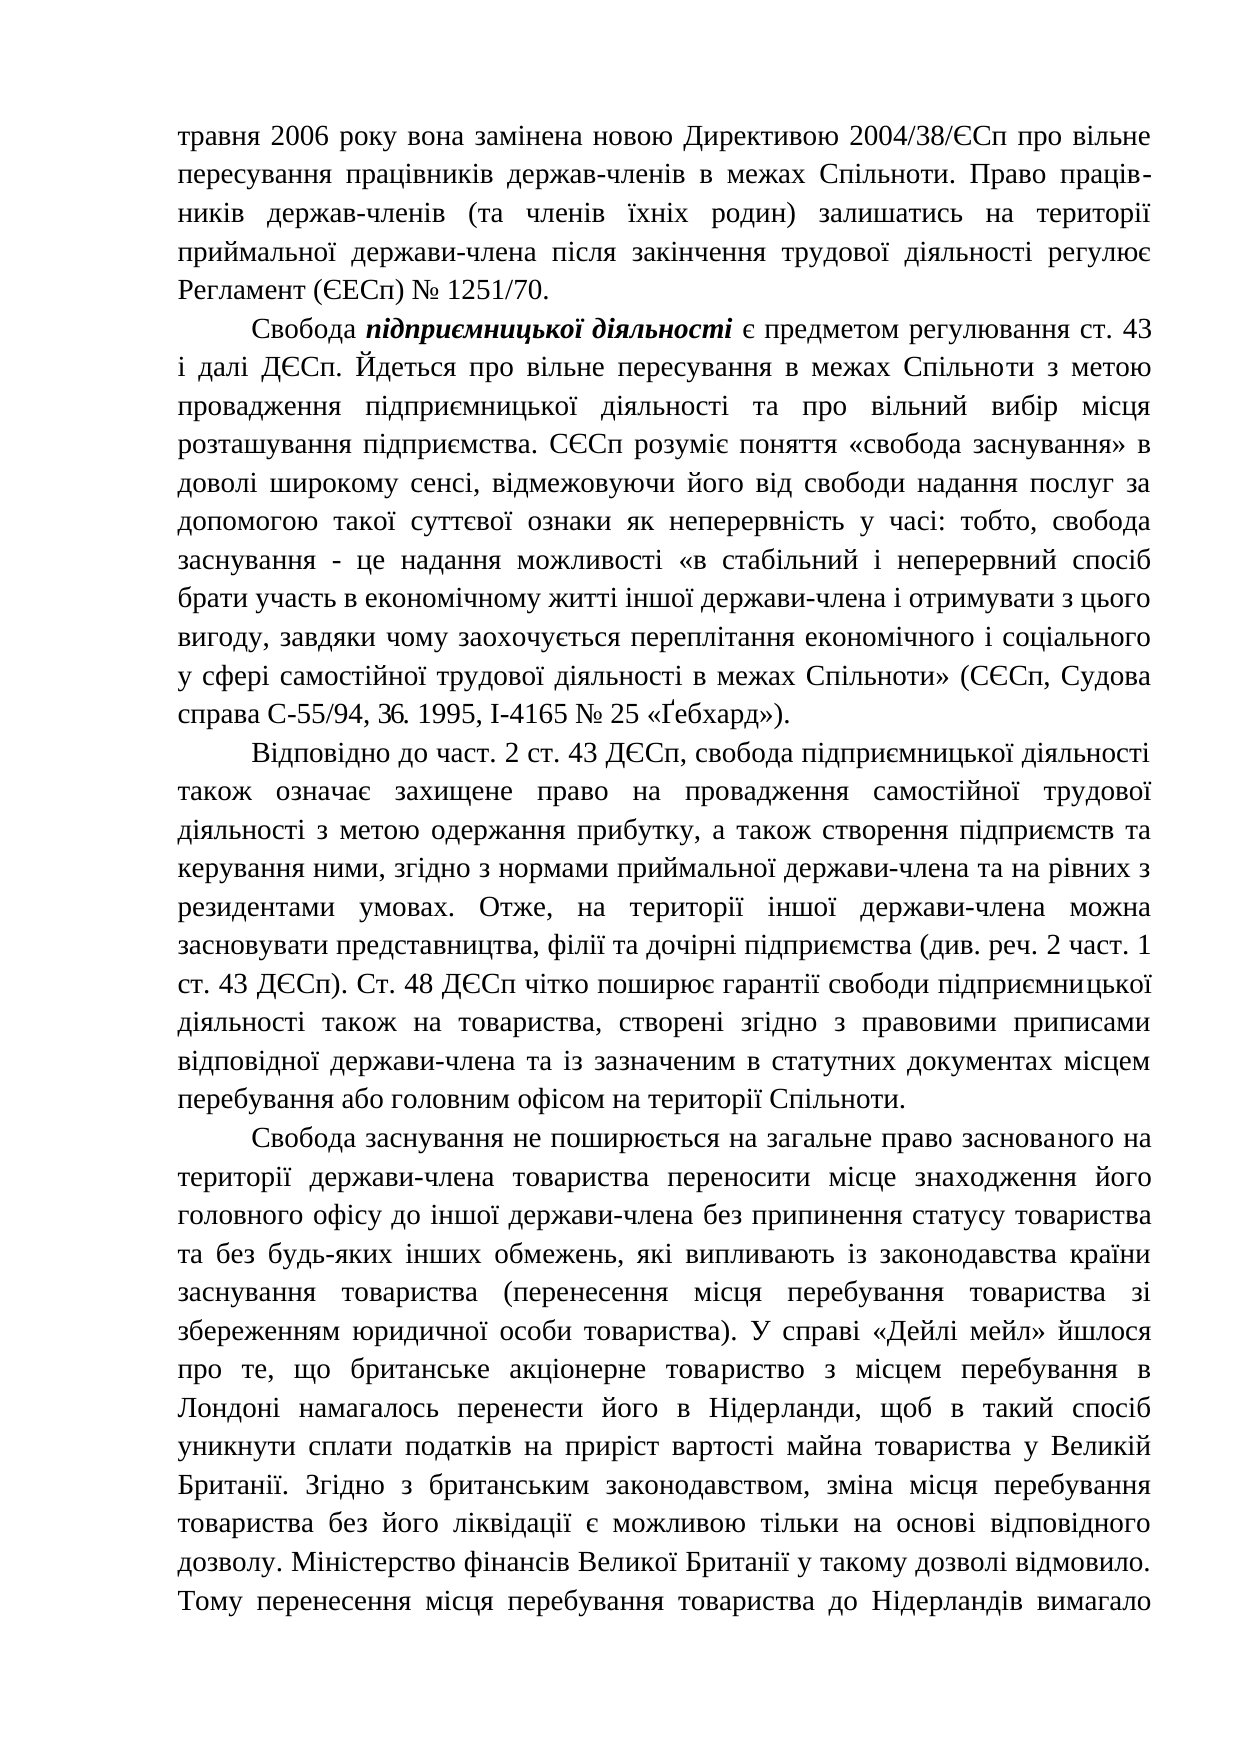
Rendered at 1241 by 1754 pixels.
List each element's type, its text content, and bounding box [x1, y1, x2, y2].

text Відповідно до част. 2 ст. 43 ДЄСп, свобода підприємницької діяльності також означає захищене право на провадження самостійної трудової діяльності з метою одержання прибутку, а також створення підприємств та керування ними, згідно з нормами приймальної держави-члена та на рівних з резидентами умовах. Отже, на території іншої держави-члена можна засновувати представництва, філії та дочірні підприємства (див. реч. 2 част. 1 ст. 43 ДЄСп). Ст. 48 ДЄСп чітко поширює гарантії свободи підприємницької діяльності також на товариства, створені згідно з правовими приписами відповідної держави-члена та із зазначеним в статутних документах місцем перебування або головним офісом на території Спільноти. [177, 735, 1152, 1115]
text Свобода підприємницької діяльності є предметом регулювання ст. 43 і далі ДЄСп. Йдеться про вільне пересування в межах Спільноти з метою провадження підприємницької діяльності та про вільний вибір місця розташування підприємства. СЄСп розуміє поняття «свобода заснування» в доволі широкому сенсі, відмежовуючи його від свободи надання послуг за допомогою такої суттєвої ознаки як неперервність у часі: тобто, свобода заснування - це надання можливості «в стабільний і неперервний спосіб брати участь в економічному житті іншої держави-члена і отримувати з цього вигоду, завдяки чому заохочується переплітання економічного і соціального у сфері самостійної трудової діяльності в межах Спільноти» (СЄСп, Судова справа С-55/94, 36. 1995, I-4165 № 25 «Ґебхард»). [177, 311, 1152, 730]
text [177, 118, 1152, 306]
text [177, 1120, 1152, 1616]
